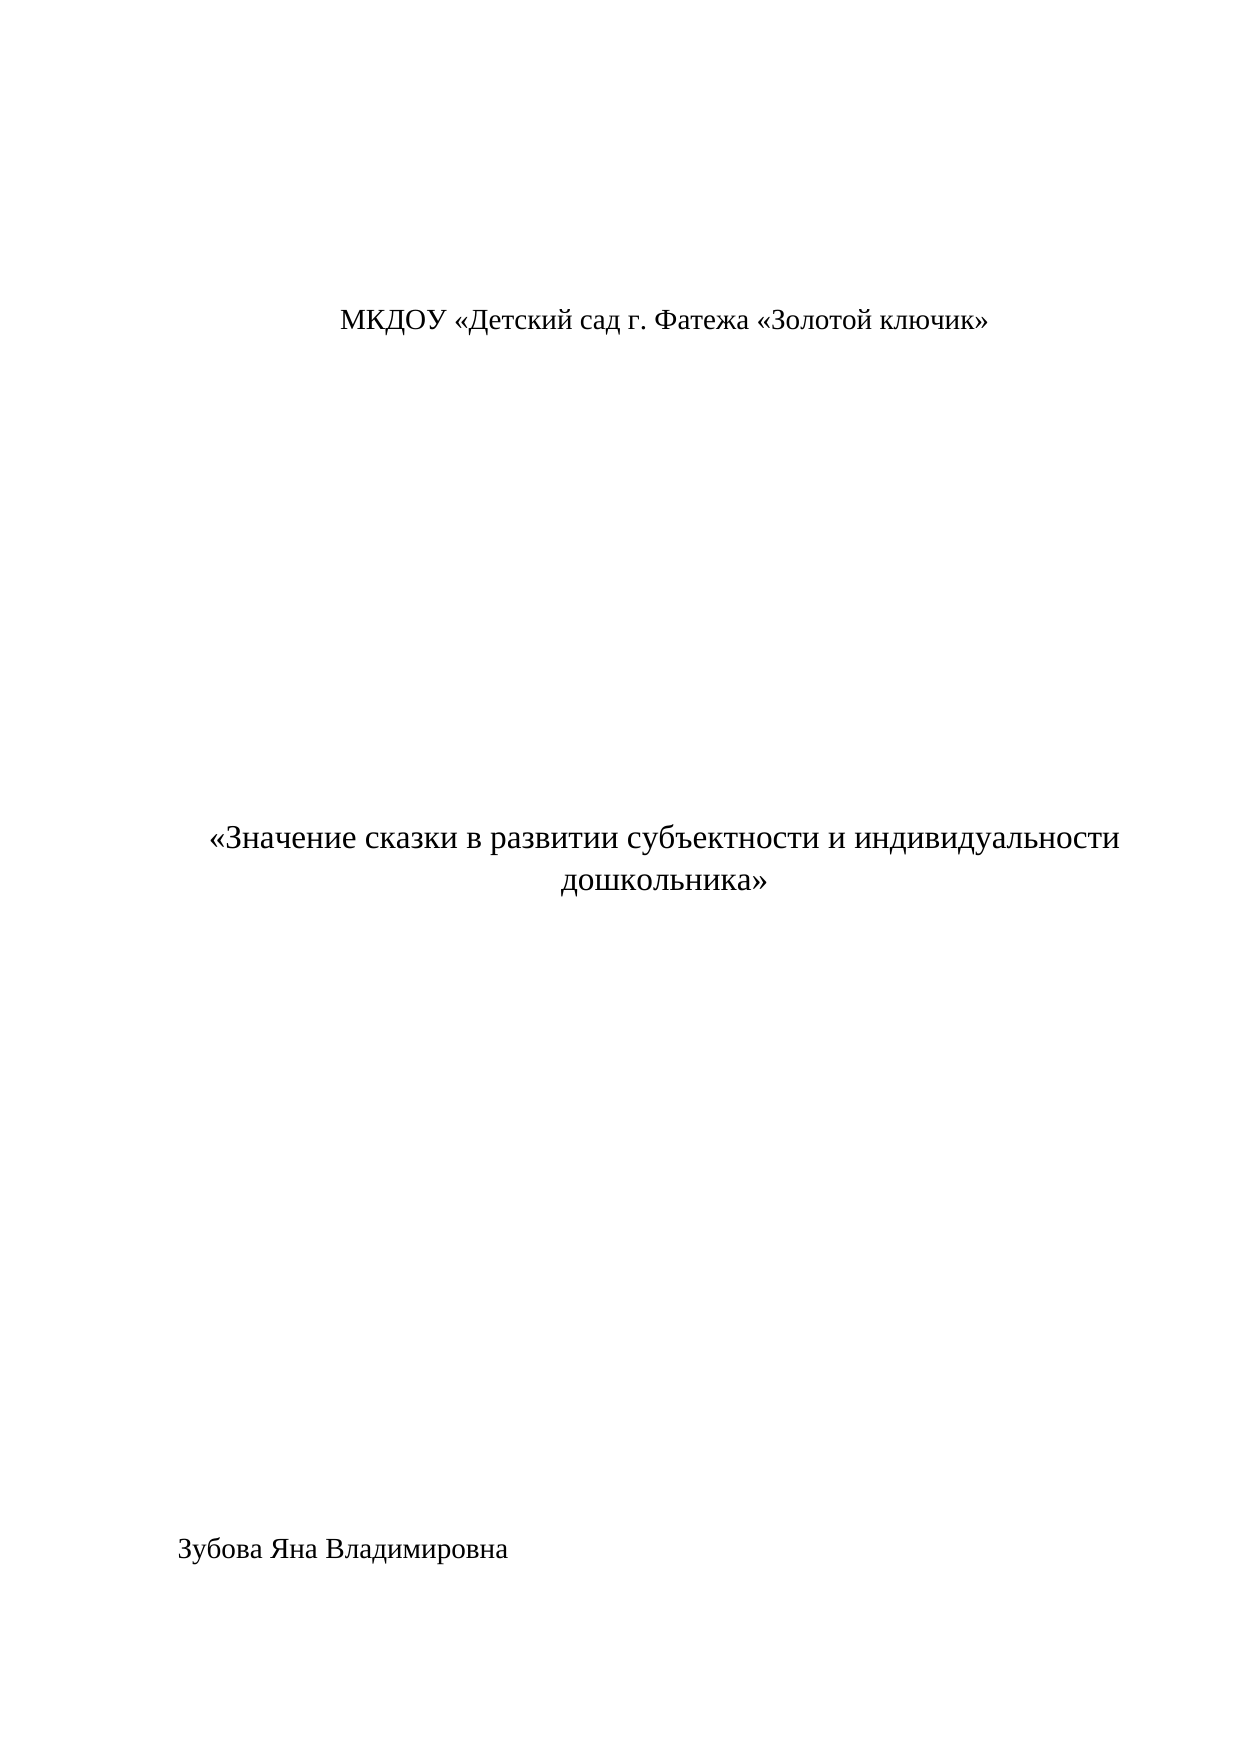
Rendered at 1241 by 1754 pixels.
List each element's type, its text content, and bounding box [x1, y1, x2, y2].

text «Значение сказки в развитии субъектности и индивидуальности дошкольника» [177, 818, 1152, 897]
text Зубова Яна Владимировна [177, 1532, 1152, 1565]
text МКДОУ «Детский сад г. Фатежа «Золотой ключик» [177, 302, 1152, 336]
